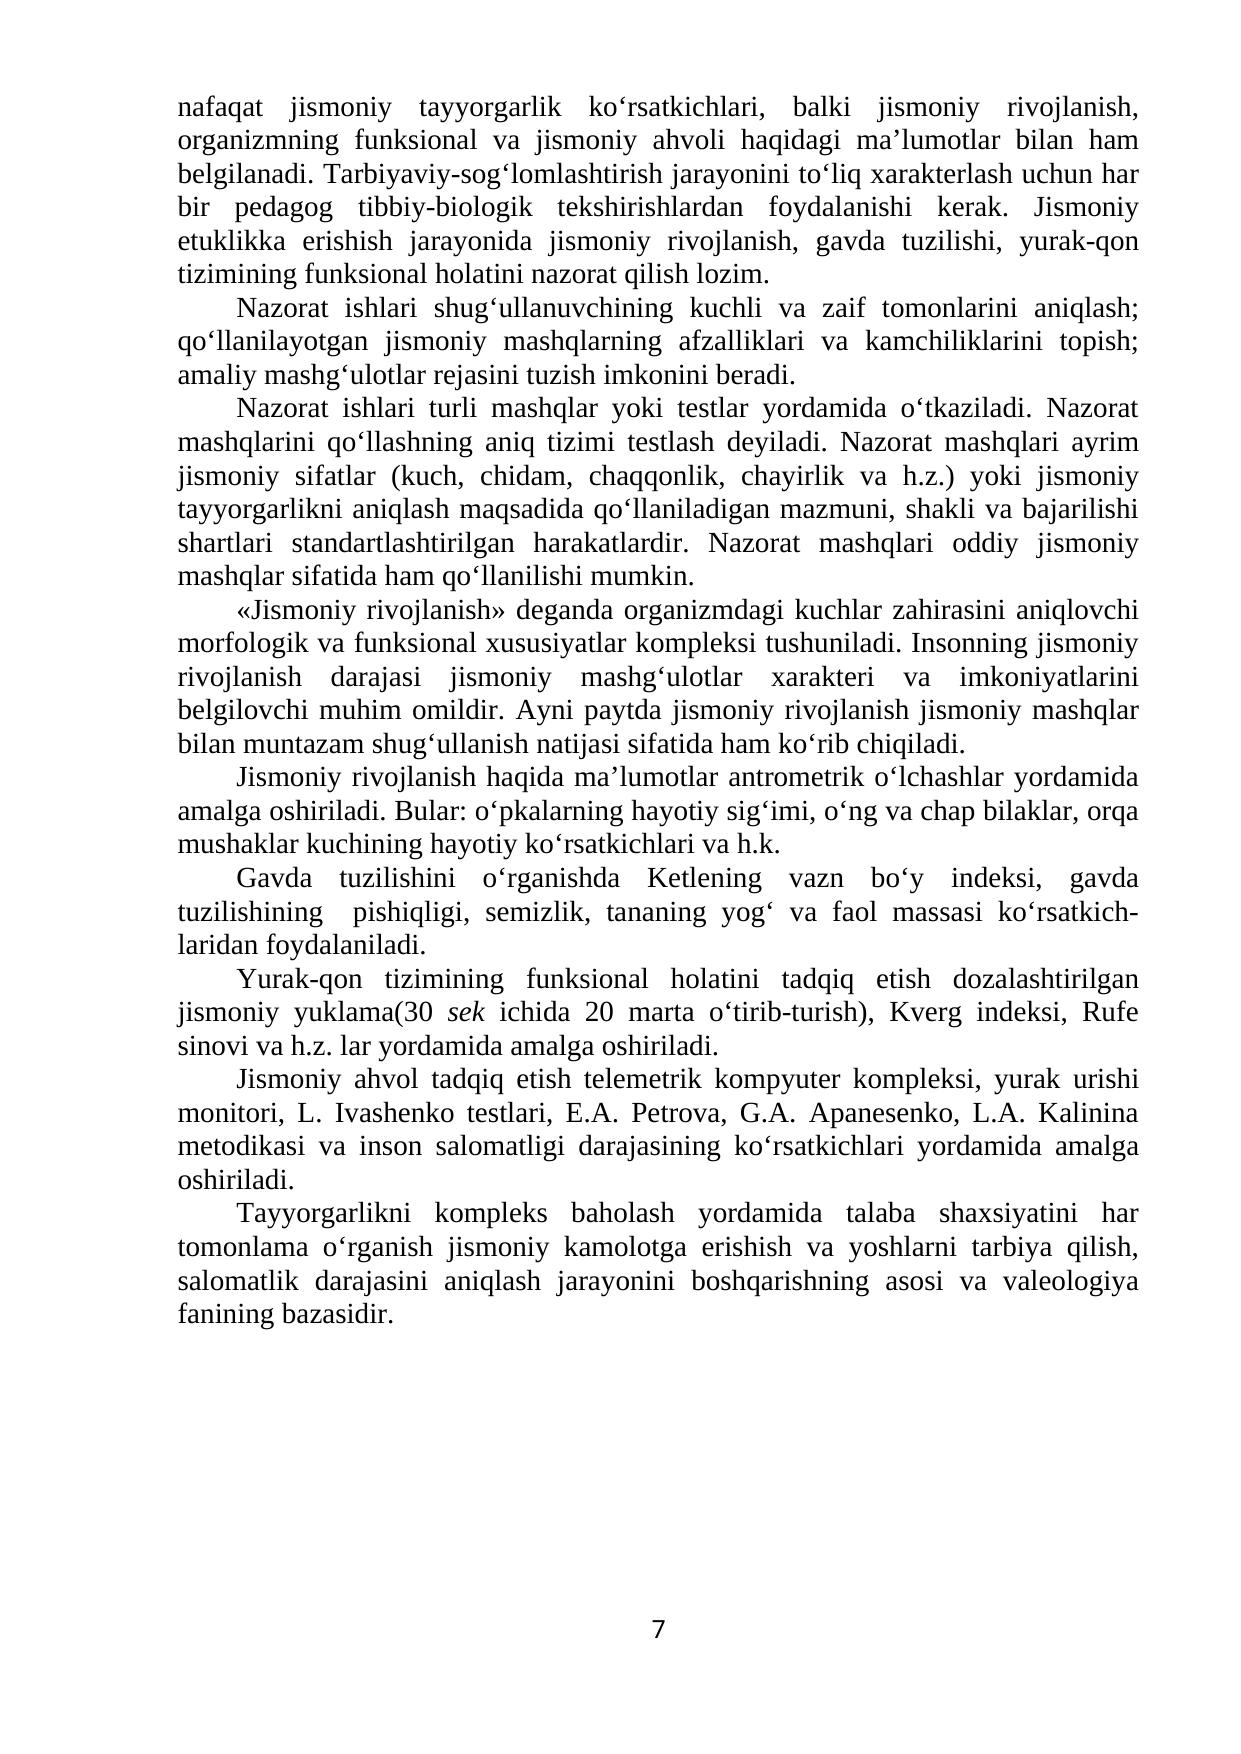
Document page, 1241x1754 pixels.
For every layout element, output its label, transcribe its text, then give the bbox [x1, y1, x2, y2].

text Nazorat ishlari shug‘ullanuvchining kuchli va zaif tomonlarini aniqlash; qo‘llanilayotgan jismoniy mashqlarning afzalliklari va kamchiliklarini topish; amaliy mashg‘ulotlar rejasini tuzish imkonini beradi. [177, 290, 1140, 391]
text Gavda tuzilishini o‘rganishda Ketlening vazn bo‘y indeksi, gavda tuzilishining pishiqligi, semizlik, tananing yog‘ va faol massasi ko‘rsatkich-laridan foydalaniladi. [177, 860, 1140, 961]
text Tayyorgarlikni kompleks baholash yordamida talaba shaxsiyatini har tomonlama o‘rganish jismoniy kamolotga erishish va yoshlarni tarbiya qilish, salomatlik darajasini aniqlash jarayonini boshqarishning asosi va valeologiya fanining bazasidir. [177, 1196, 1140, 1330]
text Jismoniy ahvol tadqiq etish telemetrik kompyuter kompleksi, yurak urishi monitori, L. Ivashenko testlari, E.A. Petrova, G.A. Apanesenko, L.A. Kalinina metodikasi va inson salomatligi darajasining ko‘rsatkichlari yordamida amalga oshiriladi. [177, 1061, 1140, 1196]
text Jismoniy rivojlanish haqida ma’lumotlar antrometrik o‘lchashlar yordamida amalga oshiriladi. Bular: o‘pkalarning hayotiy sig‘imi, o‘ng va chap bilaklar, orqa mushaklar kuchining hayotiy ko‘rsatkichlari va h.k. [177, 759, 1140, 860]
text Nazorat ishlari turli mashqlar yoki testlar yordamida o‘tkaziladi. Nazorat mashqlarini qo‘llashning aniq tizimi testlash deyiladi. Nazorat mashqlari ayrim jismoniy sifatlar (kuch, chidam, chaqqonlik, chayirlik va h.z.) yoki jismoniy tayyorgarlikni aniqlash maqsadida qo‘llaniladigan mazmuni, shakli va bajarilishi shartlari standartlashtirilgan harakatlardir. Nazorat mashqlari oddiy jismoniy mashqlar sifatida ham qo‘llanilishi mumkin. [177, 391, 1140, 592]
text Yurak-qon tizimining funksional holatini tadqiq etish dozalashtirilgan jismoniy yuklama(30 sek ichida 20 marta o‘tirib-turish), Kverg indeksi, Rufe sinovi va h.z. lar yordamida amalga oshiriladi. [177, 961, 1140, 1061]
text «Jismoniy rivojlanish» deganda organizmdagi kuchlar zahirasini aniqlovchi morfologik va funksional xususiyatlar kompleksi tushuniladi. Insonning jismoniy rivojlanish darajasi jismoniy mashg‘ulotlar xarakteri va imkoniyatlarini belgilovchi muhim omildir. Ayni paytda jismoniy rivojlanish jismoniy mashqlar bilan muntazam shug‘ullanish natijasi sifatida ham ko‘rib chiqiladi. [177, 592, 1140, 759]
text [177, 89, 1140, 290]
